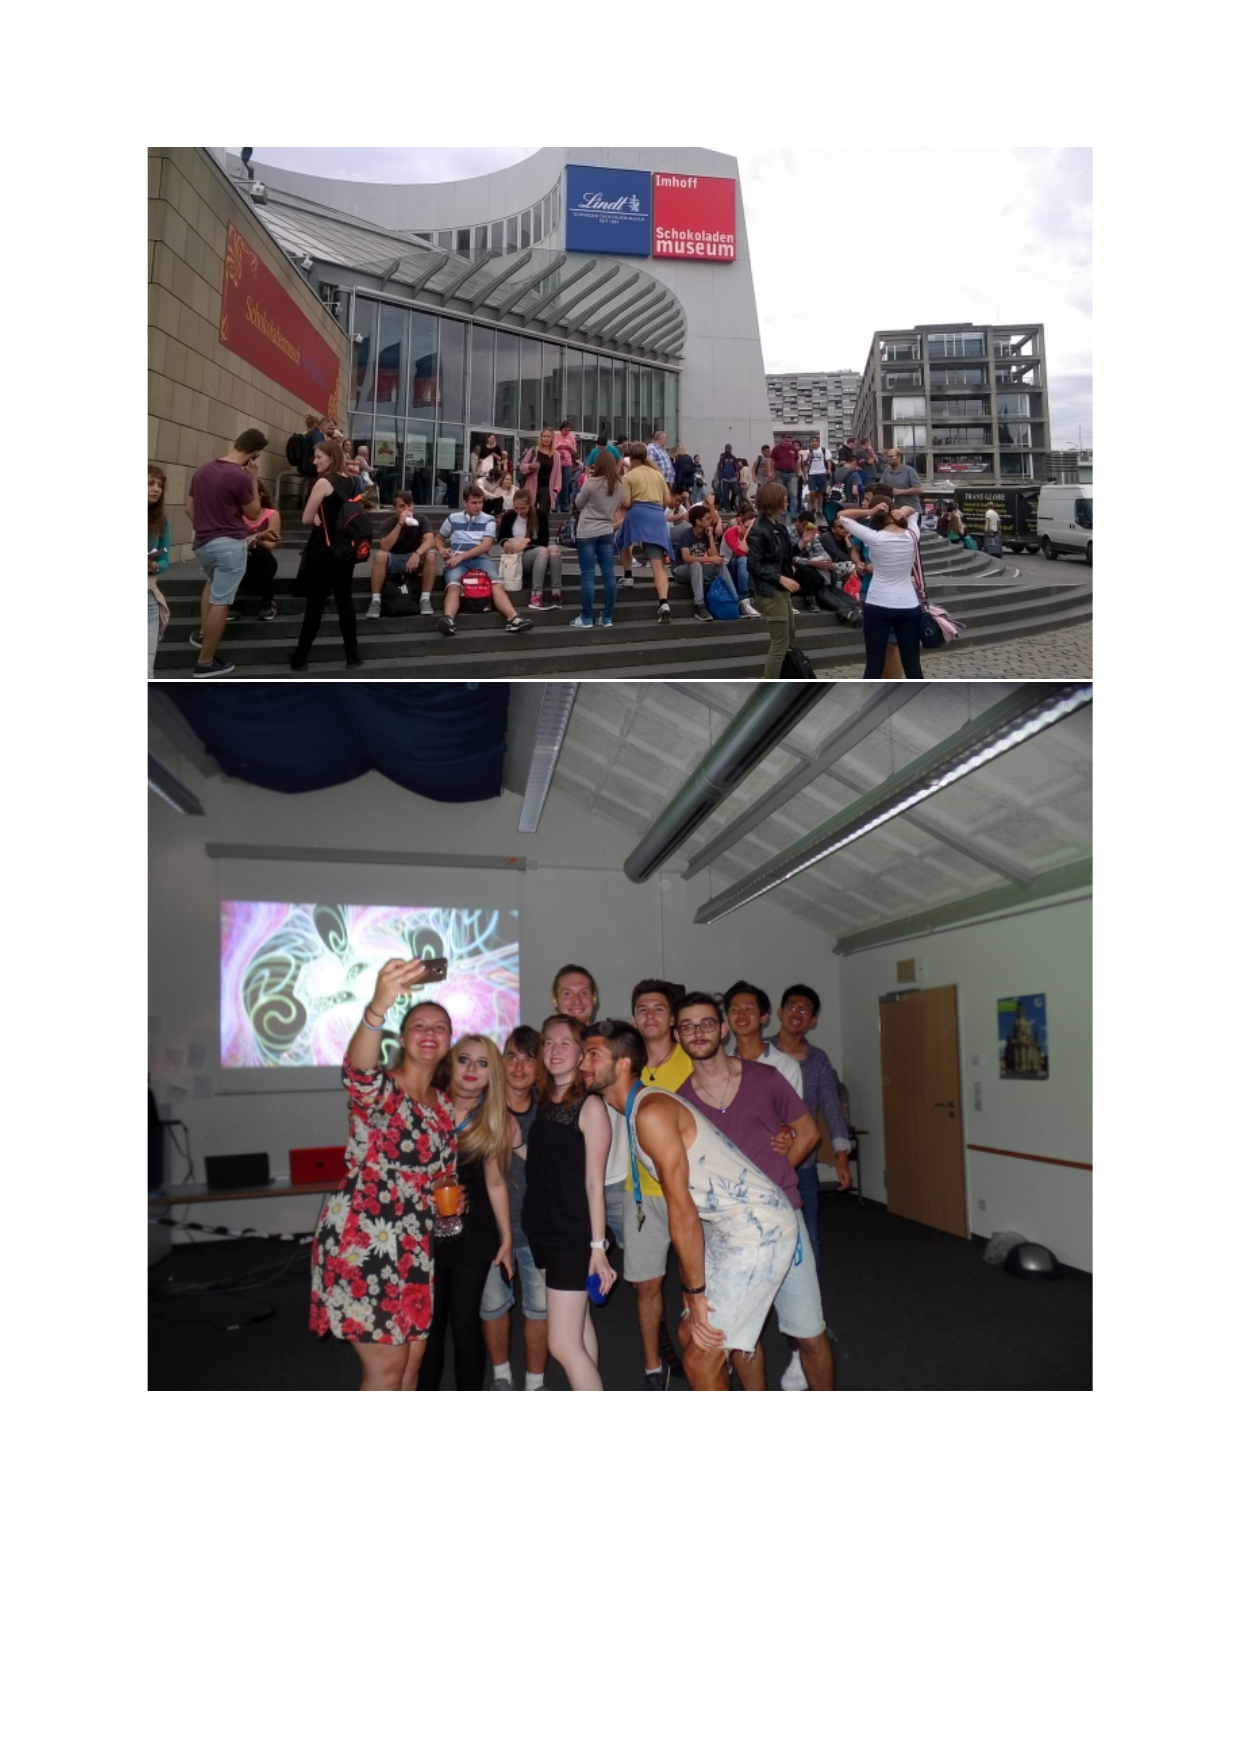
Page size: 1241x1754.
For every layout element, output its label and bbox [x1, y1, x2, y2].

picture [147, 682, 1093, 1391]
picture [147, 147, 1093, 679]
